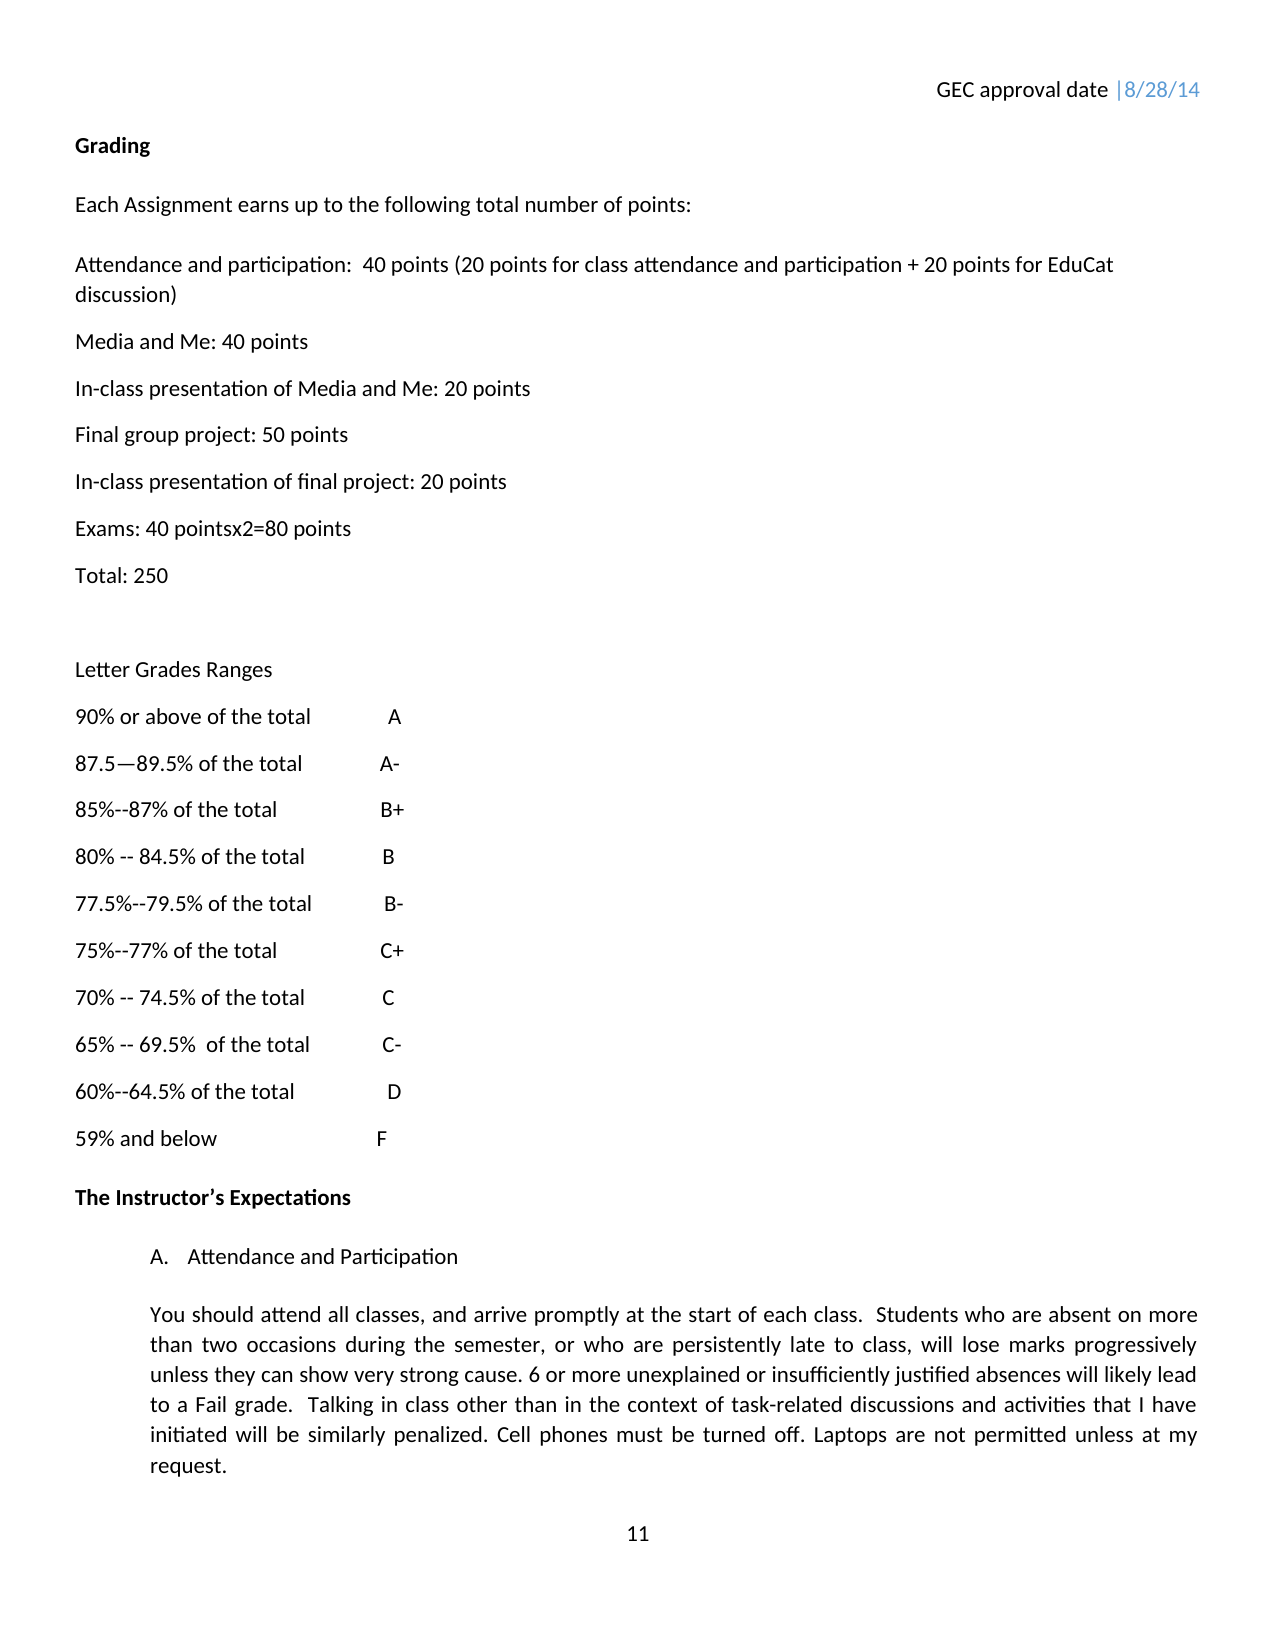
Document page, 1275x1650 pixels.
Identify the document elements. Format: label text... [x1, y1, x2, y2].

text Letter Grades Ranges [75, 655, 1200, 683]
list Attendance and Participation [150, 1242, 1200, 1271]
text In-class presentation of final project: 20 points [75, 467, 1200, 496]
text 75%--77% of the total C+ [75, 936, 1200, 964]
text 87.5—89.5% of the total A- [75, 749, 1200, 777]
text Media and Me: 40 points [75, 327, 1200, 355]
text 70% -- 74.5% of the total C [75, 983, 1200, 1011]
text The Instructor’s Expectations [75, 1183, 1200, 1211]
text In-class presentation of Media and Me: 20 points [75, 374, 1200, 402]
text 60%--64.5% of the total D [75, 1077, 1200, 1105]
text 65% -- 69.5% of the total C- [75, 1030, 1200, 1058]
text Final group project: 50 points [75, 421, 1200, 449]
text 77.5%--79.5% of the total B- [75, 889, 1200, 917]
text Each Assignment earns up to the following total number of points: [75, 190, 1200, 218]
text 59% and below F [75, 1124, 1200, 1152]
text 90% or above of the total A [75, 702, 1200, 730]
text Total: 250 [75, 561, 1200, 589]
text 85%--87% of the total B+ [75, 796, 1200, 824]
text Grading [75, 131, 1200, 159]
text Attendance and participation: 40 points (20 points for class attendance and participation + 20 points for EduCat discussion) [75, 250, 1200, 308]
text You should attend all classes, and arrive promptly at the start of each class. Students who are absent on more than two occasions during the semester, or who are persistently late to class, will lose marks progressively unless they can show very strong cause. 6 or more unexplained or insufficiently justified absences will likely lead to a Fail grade. Talking in class other than in the context of task-related discussions and activities that I have initiated will be similarly penalized. Cell phones must be turned off. Laptops are not permitted unless at my request. [150, 1300, 1200, 1479]
text Exams: 40 pointsx2=80 points [75, 514, 1200, 542]
text 80% -- 84.5% of the total B [75, 842, 1200, 871]
